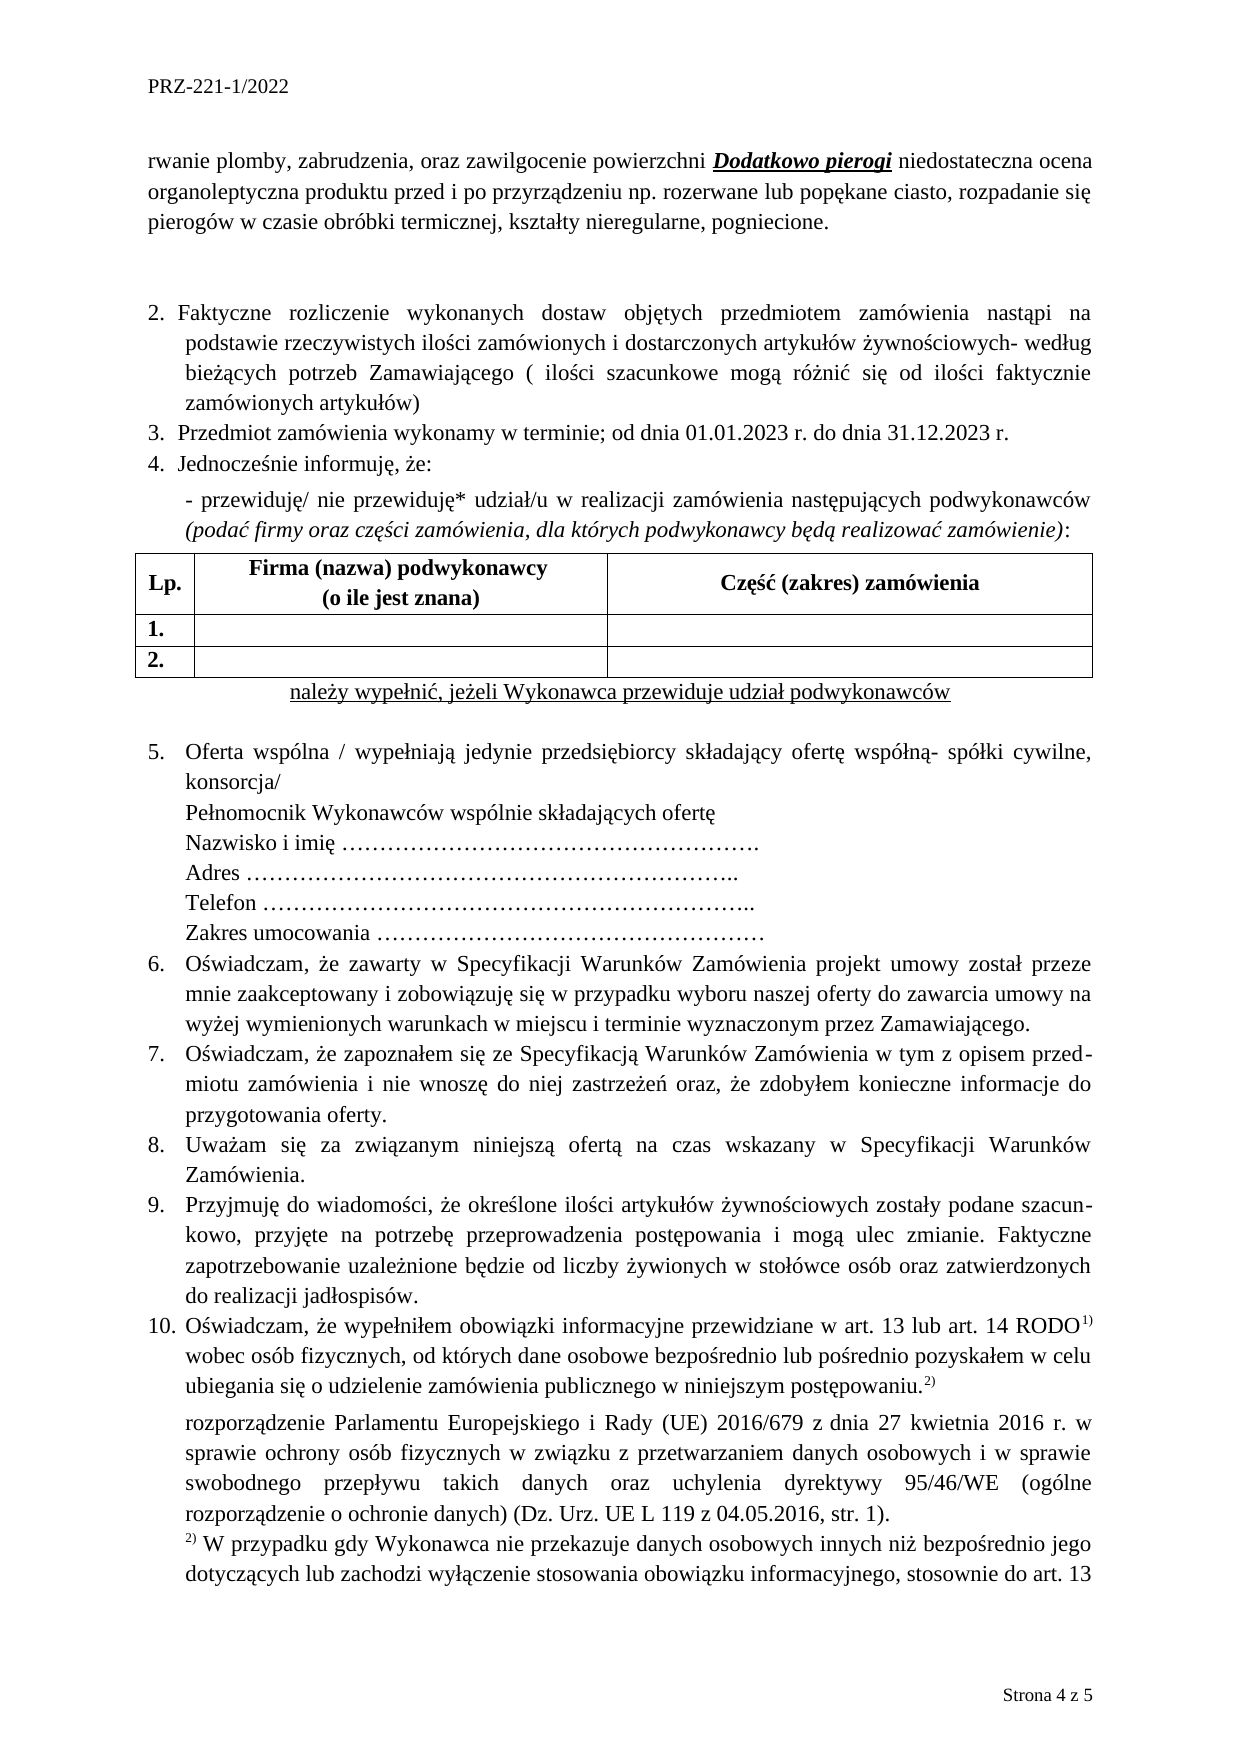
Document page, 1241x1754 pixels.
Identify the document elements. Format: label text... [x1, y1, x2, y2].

text - przewiduję/ nie przewiduję* udział/u w realizacji zamówienia następujących podwykonawców (podać firmy oraz części zamówienia, dla których podwykonawcy będą realizować zamówienie): [185, 486, 1093, 543]
text Adres ……………………………………………………….. [185, 859, 1093, 885]
list Faktyczne rozliczenie wykonanych dostaw objętych przedmiotem zamówienia nastąpi na podstawie rzeczywistych ilości zamówionych i dostarczonych artykułów żywnościowych- według bieżących potrzeb Zamawiającego ( ilości szacunkowe mogą różnić się od ilości faktycznie zamówionych artykułów) [148, 299, 1093, 416]
table_cell [608, 615, 1092, 646]
table_header Część (zakres) zamówienia [608, 554, 1092, 614]
list Oświadczam, że zapoznałem się ze Specyfikacją Warunków Zamówienia w tym z opisem przedmiotu zamówienia i nie wnoszę do niej zastrzeżeń oraz, że zdobyłem konieczne informacje do przygotowania oferty. [148, 1040, 1093, 1127]
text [148, 148, 1093, 234]
table_cell 2. [136, 647, 194, 677]
text Zakres umocowania …………………………………………… [185, 919, 1093, 946]
table_header Firma (nazwa) podwykonawcy (o ile jest znana) [195, 554, 607, 614]
text Pełnomocnik Wykonawców wspólnie składających ofertę [185, 799, 1093, 825]
table_cell [195, 647, 607, 677]
list Przedmiot zamówienia wykonamy w terminie; od dnia 01.01.2023 r. do dnia 31.12.2023 r. [148, 419, 1093, 446]
list Uważam się za związanym niniejszą ofertą na czas wskazany w Specyfikacji Warunków Zamówienia. [148, 1131, 1093, 1187]
table_cell 1. [136, 615, 194, 646]
text Nazwisko i imię ………………………………………………. [185, 829, 1093, 855]
table_cell [608, 647, 1092, 677]
list Oświadczam, że wypełniłem obowiązki informacyjne przewidziane w art. 13 lub art. 14 RODO1) wobec osób fizycznych, od których dane osobowe bezpośrednio lub pośrednio pozyskałem w celu ubiegania się o udzielenie zamówienia publicznego w niniejszym postępowaniu.2) [148, 1312, 1093, 1399]
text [185, 1530, 1093, 1586]
table_header Lp. [136, 554, 194, 614]
list Oświadczam, że zawarty w Specyfikacji Warunków Zamówienia projekt umowy został przeze mnie zaakceptowany i zobowiązuję się w przypadku wyboru naszej oferty do zawarcia umowy na wyżej wymienionych warunkach w miejscu i terminie wyznaczonym przez Zamawiającego. [148, 950, 1093, 1036]
text rozporządzenie Parlamentu Europejskiego i Rady (UE) 2016/679 z dnia 27 kwietnia 2016 r. w sprawie ochrony osób fizycznych w związku z przetwarzaniem danych osobowych i w sprawie swobodnego przepływu takich danych oraz uchylenia dyrektywy 95/46/WE (ogólne rozporządzenie o ochronie danych) (Dz. Urz. UE L 119 z 04.05.2016, str. 1). [185, 1409, 1093, 1526]
list Oferta wspólna / wypełniają jedynie przedsiębiorcy składający ofertę współną- spółki cywilne, konsorcja/ [148, 738, 1093, 795]
text Telefon ……………………………………………………….. [185, 889, 1093, 916]
text należy wypełnić, jeżeli Wykonawca przewiduje udział podwykonawców [148, 678, 1093, 704]
list Przyjmuję do wiadomości, że określone ilości artykułów żywnościowych zostały podane szacunkowo, przyjęte na potrzebę przeprowadzenia postępowania i mogą ulec zmianie. Faktyczne zapotrzebowanie uzależnione będzie od liczby żywionych w stołówce osób oraz zatwierdzonych do realizacji jadłospisów. [148, 1191, 1093, 1308]
table_cell [195, 615, 607, 646]
list Jednocześnie informuję, że: [148, 450, 1093, 476]
